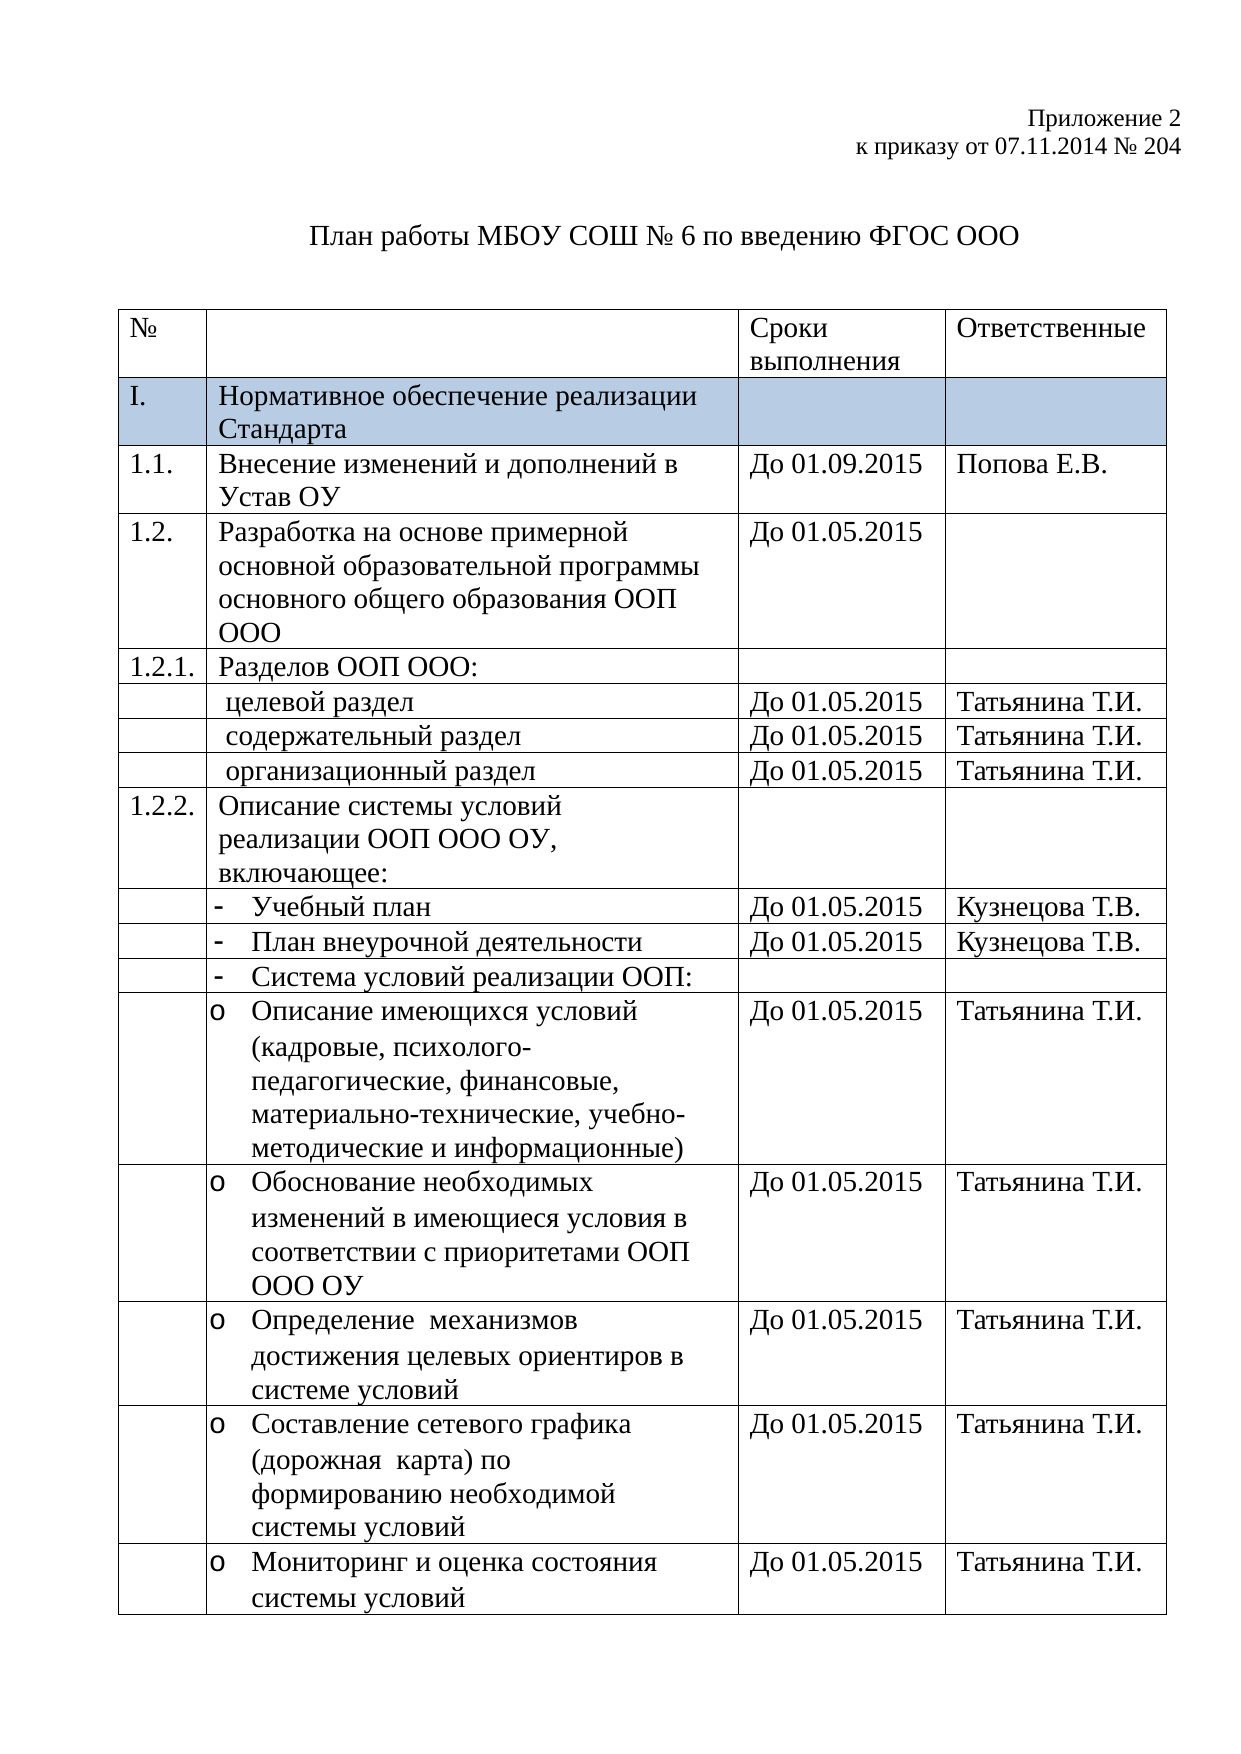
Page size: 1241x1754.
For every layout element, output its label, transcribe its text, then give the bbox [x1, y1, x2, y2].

table_cell До 01.05.2015 [739, 924, 945, 958]
text к приказу от 07.11.2014 № 204 [148, 131, 1181, 160]
table_cell [946, 514, 1166, 648]
table_cell [739, 378, 945, 445]
table_cell организационный раздел [207, 753, 738, 787]
table_cell План внеурочной деятельности [207, 924, 738, 958]
table_cell Татьянина Т.И. [946, 1302, 1166, 1405]
table_cell Внесение изменений и дополнений в Устав ОУ [207, 446, 738, 513]
table_cell 1.1. [119, 446, 206, 513]
text Приложение 2 [148, 103, 1181, 131]
text План работы МБОУ СОШ № 6 по введению ФГОС ООО [148, 218, 1181, 251]
table_header [207, 310, 738, 377]
table_cell До 01.05.2015 [739, 684, 945, 717]
table_cell Татьянина Т.И. [946, 1165, 1166, 1301]
table_cell [946, 378, 1166, 445]
table_cell Разработка на основе примерной основной образовательной программы основного общего образования ООП ООО [207, 514, 738, 648]
table_cell Татьянина Т.И. [946, 753, 1166, 787]
table_cell Мониторинг и оценка состояния системы условий [207, 1544, 738, 1614]
table_cell Учебный план [207, 889, 738, 923]
table_cell 1.2. [119, 514, 206, 648]
table_cell До 01.05.2015 [739, 1165, 945, 1301]
table_cell целевой раздел [207, 684, 738, 717]
table_cell [739, 649, 945, 683]
table_cell Кузнецова Т.В. [946, 924, 1166, 958]
table_cell Система условий реализации ООП: [207, 959, 738, 992]
table_cell Составление сетевого графика (дорожная карта) по формированию необходимой системы условий [207, 1406, 738, 1543]
table_cell До 01.05.2015 [739, 1302, 945, 1405]
table_cell [946, 959, 1166, 992]
table_header Ответственные [946, 310, 1166, 377]
table_cell До 01.05.2015 [739, 889, 945, 923]
table_cell [739, 959, 945, 992]
table_cell Попова Е.В. [946, 446, 1166, 513]
table_cell Описание системы условий реализации ООП ООО ОУ, включающее: [207, 788, 738, 888]
table_cell До 01.05.2015 [739, 719, 945, 752]
table_cell 1.2.2. [119, 788, 206, 888]
table_header Сроки выполнения [739, 310, 945, 377]
table_cell [119, 684, 206, 717]
table_cell содержательный раздел [207, 719, 738, 752]
table_cell [119, 1406, 206, 1543]
table_cell [119, 889, 206, 923]
table_cell До 01.05.2015 [739, 753, 945, 787]
table_cell Нормативное обеспечение реализации Стандарта [207, 378, 738, 445]
table_cell [739, 788, 945, 888]
table_cell [946, 788, 1166, 888]
table_header № [119, 310, 206, 377]
table_cell [946, 649, 1166, 683]
table_cell Обоснование необходимых изменений в имеющиеся условия в соответствии с приоритетами ООП ООО ОУ [207, 1165, 738, 1301]
table_cell [119, 959, 206, 992]
table_cell До 01.09.2015 [739, 446, 945, 513]
table_cell [119, 924, 206, 958]
table_cell До 01.05.2015 [739, 993, 945, 1163]
table_cell [119, 753, 206, 787]
table_cell [119, 1544, 206, 1614]
table_cell Описание имеющихся условий (кадровые, психолого-педагогические, финансовые, материально-технические, учебно-методические и информационные) [207, 993, 738, 1163]
table_cell [119, 993, 206, 1163]
table_cell До 01.05.2015 [739, 514, 945, 648]
table_cell Определение механизмов достижения целевых ориентиров в системе условий [207, 1302, 738, 1405]
table_cell Кузнецова Т.В. [946, 889, 1166, 923]
table_cell Татьянина Т.И. [946, 684, 1166, 717]
table_cell Татьянина Т.И. [946, 719, 1166, 752]
table_cell [119, 719, 206, 752]
table_cell [119, 1302, 206, 1405]
table_cell Разделов ООП ООО: [207, 649, 738, 683]
table_cell I. [119, 378, 206, 445]
table_cell Татьянина Т.И. [946, 1544, 1166, 1614]
table_cell 1.2.1. [119, 649, 206, 683]
table_cell [119, 1165, 206, 1301]
table_cell Татьянина Т.И. [946, 1406, 1166, 1543]
table_cell До 01.05.2015 [739, 1406, 945, 1543]
table_cell Татьянина Т.И. [946, 993, 1166, 1163]
table_cell До 01.05.2015 [739, 1544, 945, 1614]
